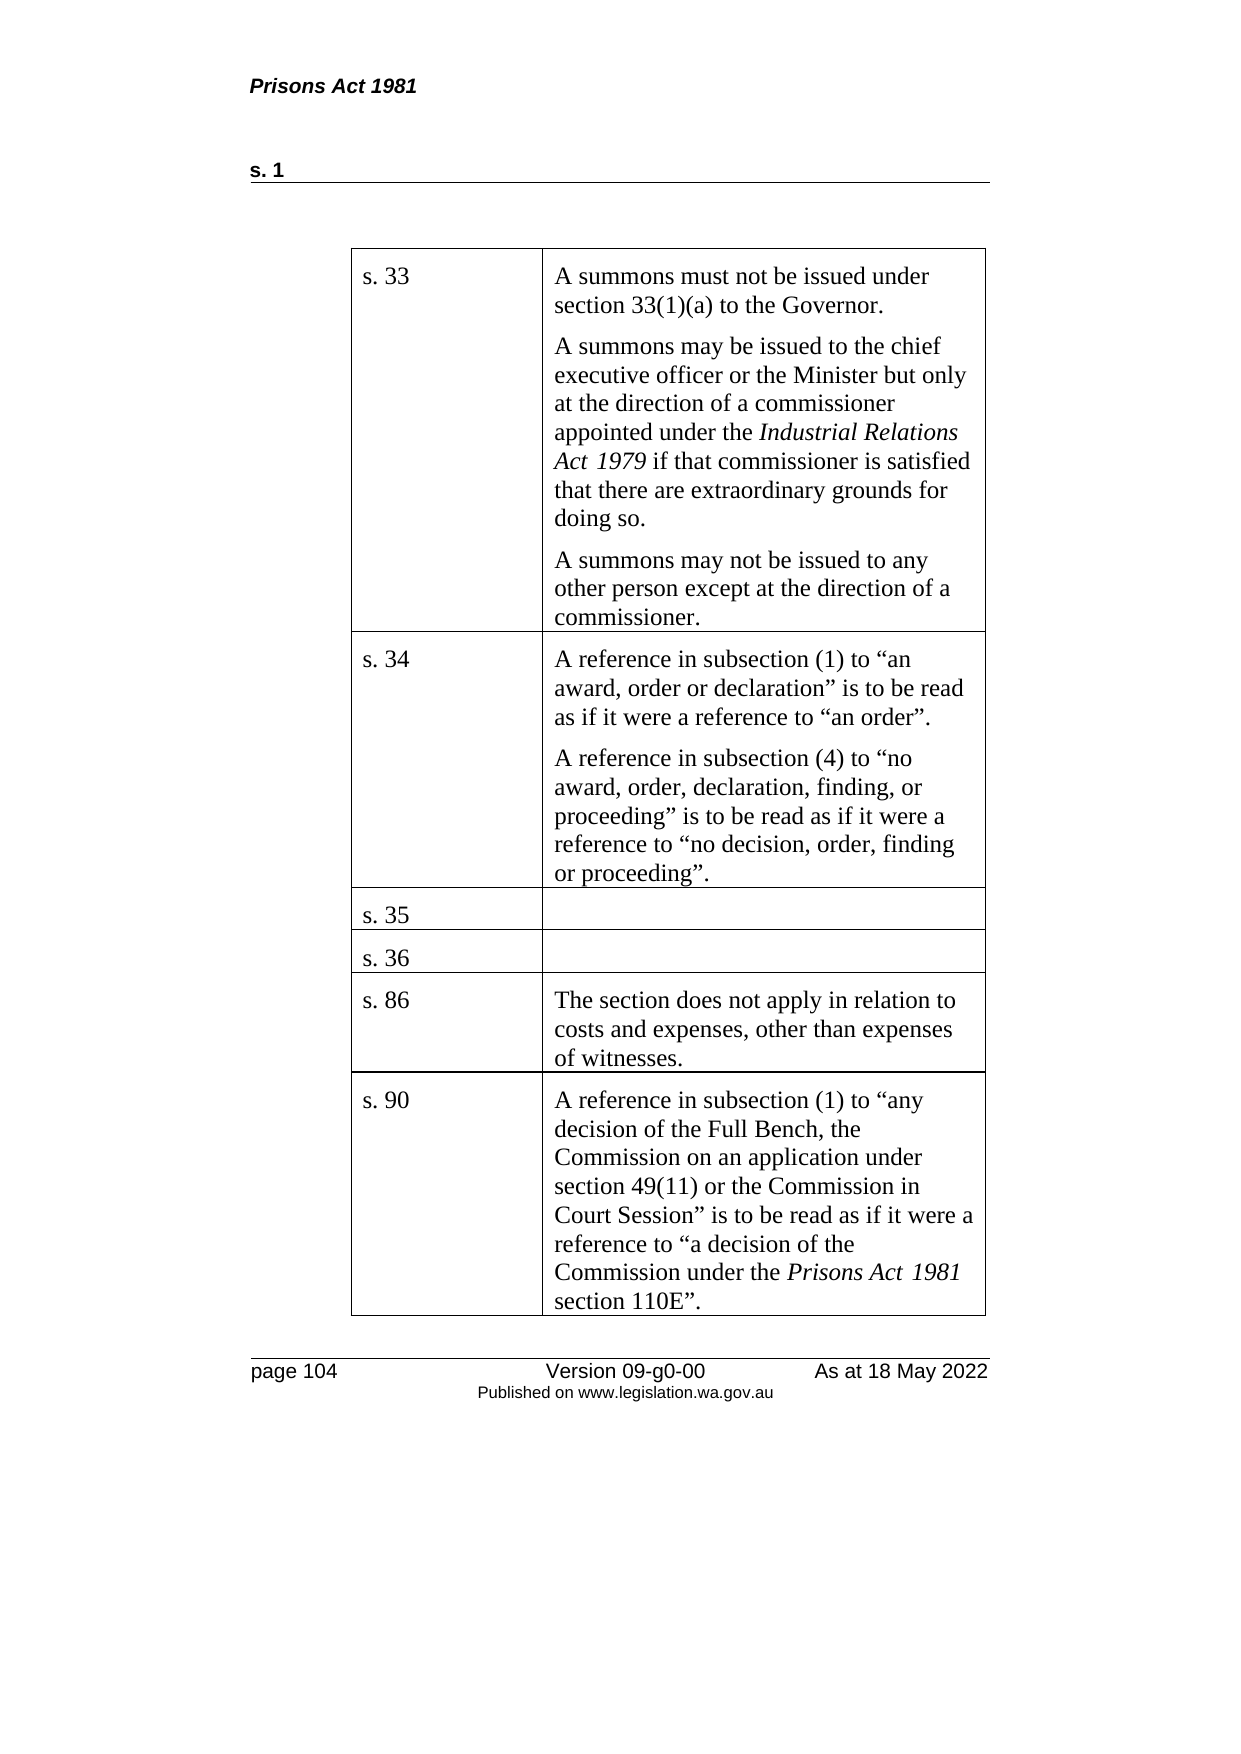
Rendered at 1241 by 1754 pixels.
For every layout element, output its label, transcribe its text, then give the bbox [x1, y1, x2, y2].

table_cell [543, 888, 985, 929]
table_cell s. 34 [352, 632, 542, 887]
table_cell s. 33 [352, 249, 542, 631]
table_cell s. 35 [352, 888, 542, 929]
table_cell s. 86 [352, 973, 542, 1071]
table_cell A reference in subsection (1) to “any decision of the Full Bench, the Commission on an application under section 49(11) or the Commission in Court Session” is to be read as if it were a reference to “a decision of the Commission under the Prisons Act 1981 section 110E”. [543, 1073, 985, 1315]
table_cell [543, 930, 985, 972]
table_cell s. 36 [352, 930, 542, 972]
table_cell The section does not apply in relation to costs and expenses, other than expenses of witnesses. [543, 973, 985, 1071]
table_cell A reference in subsection (1) to “an award, order or declaration” is to be read as if it were a reference to “an order”. A reference in subsection (4) to “no award, order, declaration, finding, or proceeding” is to be read as if it were a reference to “no decision, order, finding or proceeding”. [543, 632, 985, 887]
table_cell s. 90 [352, 1073, 542, 1315]
table_cell A summons must not be issued under section 33(1)(a) to the Governor. A summons may be issued to the chief executive officer or the Minister but only at the direction of a commissioner appointed under the Industrial Relations Act 1979 if that commissioner is satisfied that there are extraordinary grounds for doing so. A summons may not be issued to any other person except at the direction of a commissioner. [543, 249, 985, 631]
